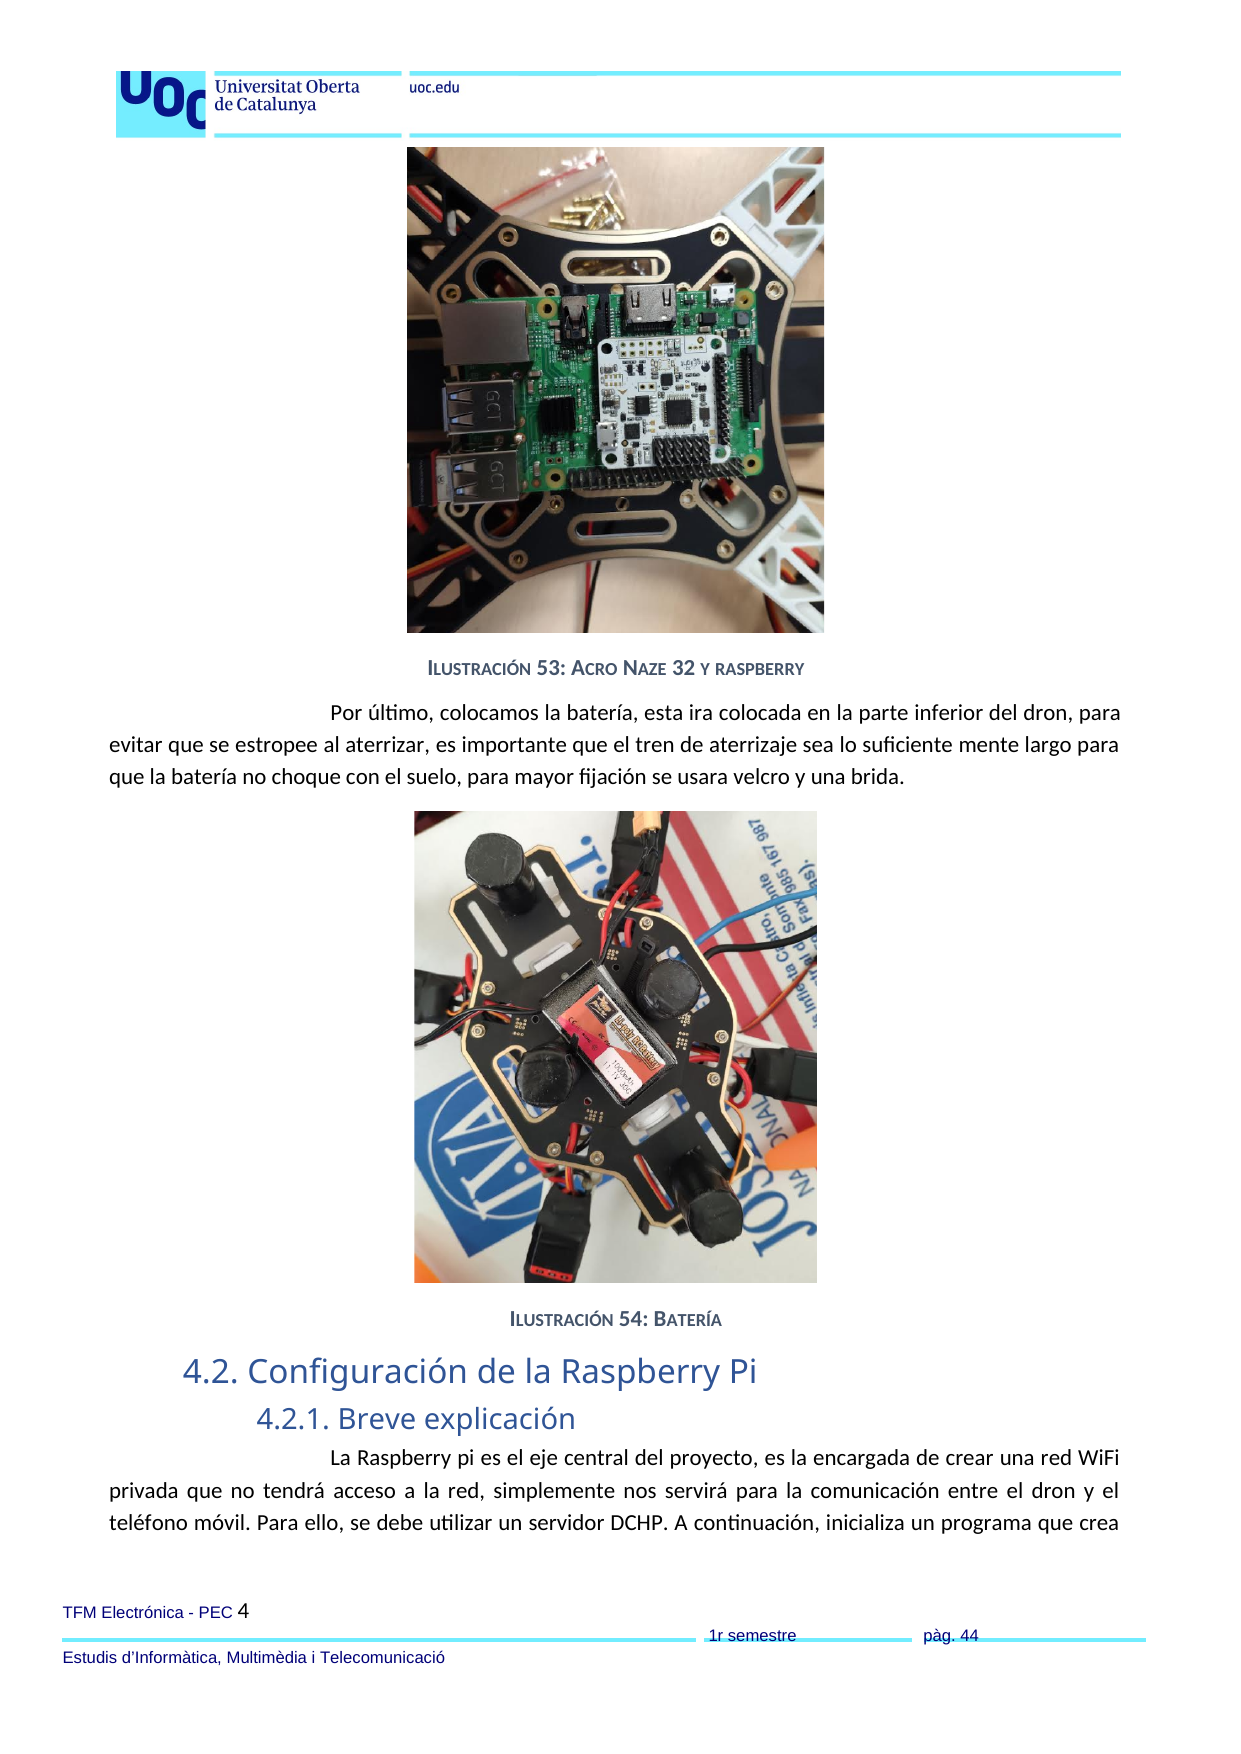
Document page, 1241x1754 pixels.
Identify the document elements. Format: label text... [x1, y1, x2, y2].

picture [414, 811, 817, 1283]
picture [407, 147, 825, 633]
picture [116, 71, 1121, 141]
subtitle 4.2. Configuración de la Raspberry Pi [109, 1348, 1122, 1394]
text Por último, colocamos la batería, esta ira colocada en la parte inferior del dron, para evitar que se estropee al aterrizar, es importante que el tren de aterrizaje sea lo suficiente mente largo para que la batería no choque con el suelo, para mayor fijación se usara velcro y una brida. [109, 698, 1122, 790]
subtitle 4.2.1. Breve explicación [109, 1398, 1122, 1438]
